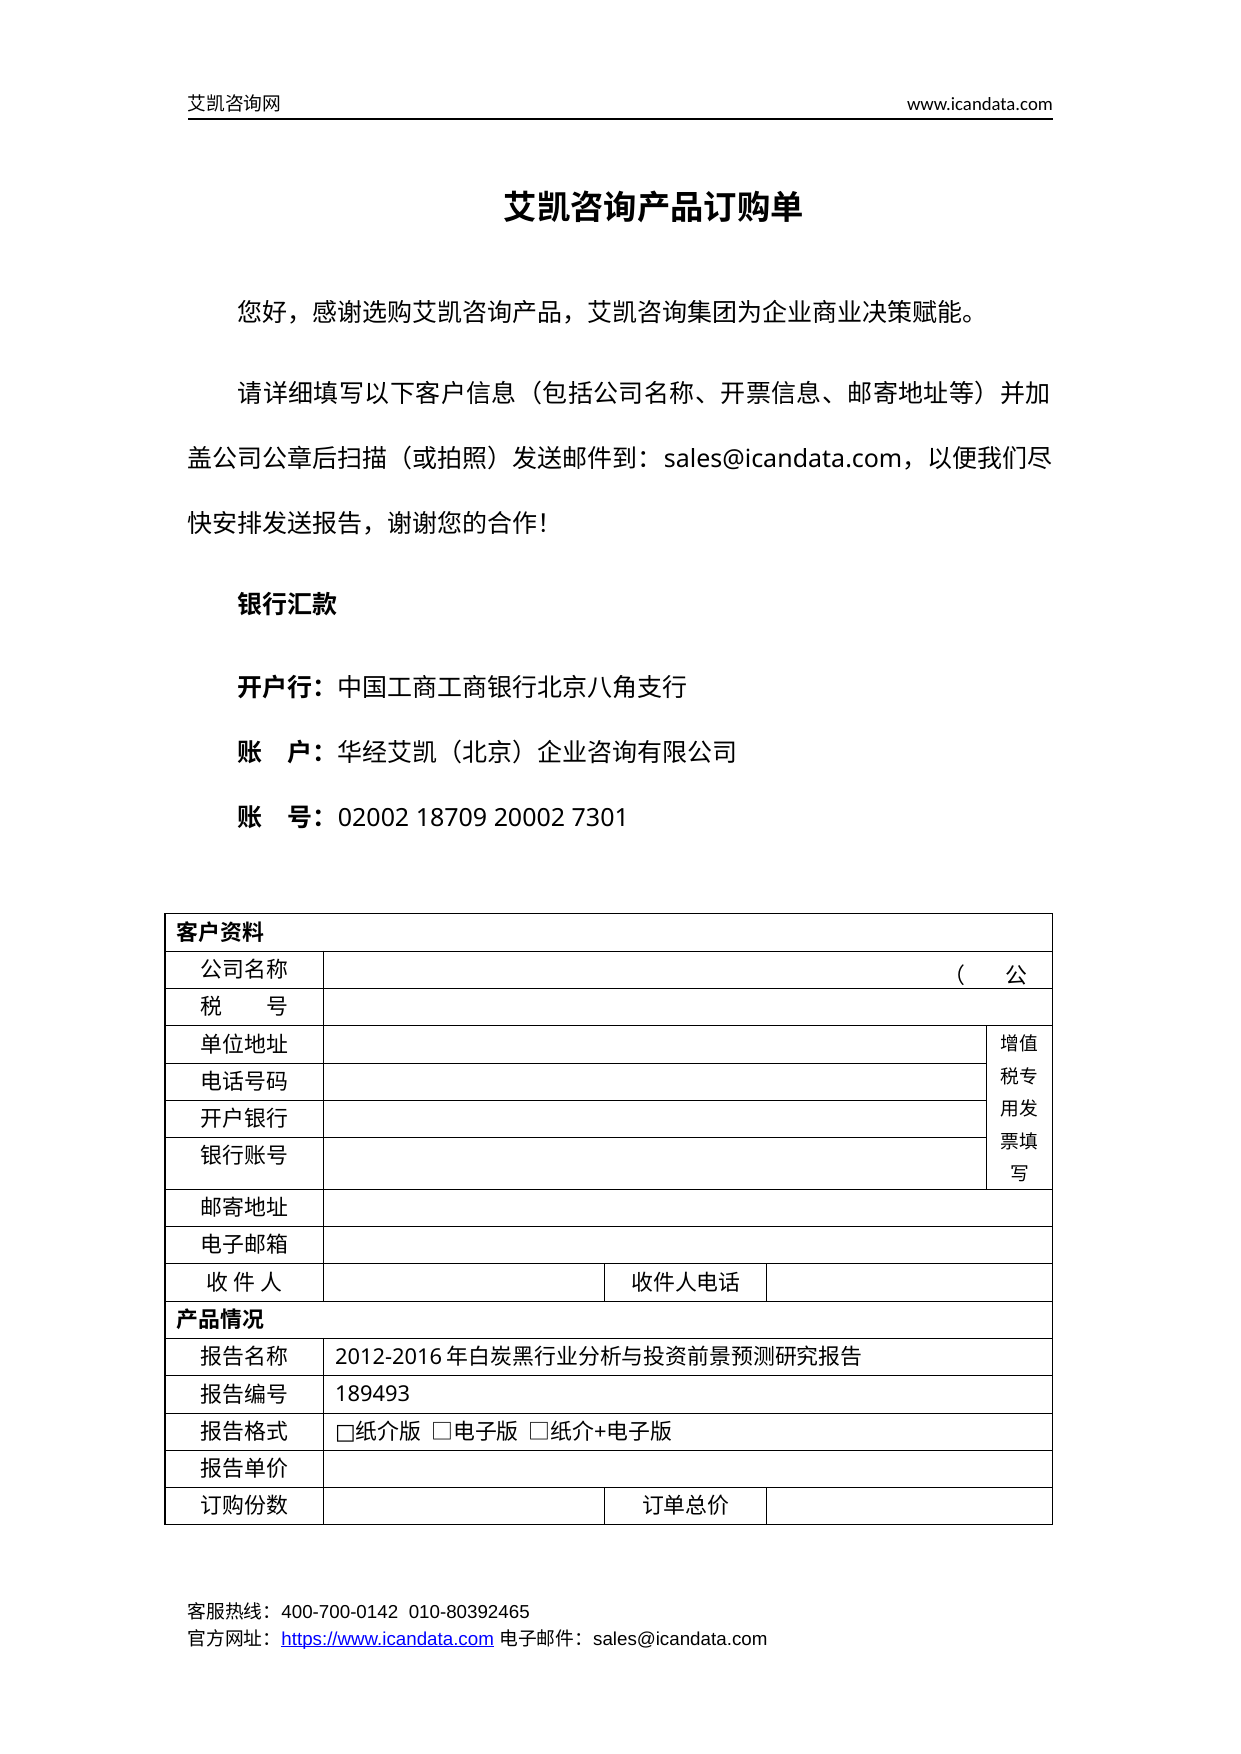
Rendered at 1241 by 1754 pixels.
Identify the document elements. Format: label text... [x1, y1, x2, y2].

table_cell 邮寄地址 [166, 1190, 323, 1226]
table_cell 收件人电话 [605, 1264, 766, 1301]
table_cell [324, 1190, 1052, 1226]
table_cell 银行账号 [166, 1138, 323, 1189]
table_cell 收 件 人 [166, 1264, 323, 1301]
table_cell [324, 1064, 986, 1100]
table_cell 电子邮箱 [166, 1227, 323, 1263]
text 账 户：华经艾凯（北京）企业咨询有限公司 [187, 718, 1053, 783]
table_cell 订购份数 [166, 1488, 323, 1524]
table_cell 电话号码 [166, 1064, 323, 1100]
table_cell 订单总价 [605, 1488, 766, 1524]
table_cell [767, 1488, 1052, 1524]
table_cell 公司名称 [166, 952, 323, 988]
table_cell [324, 1451, 1052, 1487]
table_cell [324, 1138, 986, 1189]
table_cell 报告编号 [166, 1376, 323, 1412]
table_cell [324, 1488, 604, 1524]
table_cell [324, 1227, 1052, 1263]
text 请详细填写以下客户信息（包括公司名称、开票信息、邮寄地址等）并加盖公司公章后扫描（或拍照）发送邮件到：sales@icandata.com，以便我们尽快安排发送报告，谢谢您的合作！ [187, 359, 1053, 554]
table_cell [324, 989, 1052, 1025]
table_cell 产品情况 [166, 1302, 1052, 1338]
table_cell 税 号 [166, 989, 323, 1025]
table_cell 189493 [324, 1376, 1052, 1412]
table_cell 报告格式 [166, 1414, 323, 1450]
text 银行汇款 [187, 570, 1053, 635]
table_cell [324, 1026, 986, 1062]
table_cell □纸介版 □电子版 □纸介+电子版 [324, 1414, 1052, 1450]
text 您好，感谢选购艾凯咨询产品，艾凯咨询集团为企业商业决策赋能。 [187, 278, 1053, 343]
table_cell 报告单价 [166, 1451, 323, 1487]
table_cell [767, 1264, 1052, 1301]
text 艾凯咨询产品订购单 [187, 172, 1053, 237]
table_cell [324, 952, 1052, 988]
table_cell 单位地址 [166, 1026, 323, 1062]
table_cell 报告名称 [166, 1339, 323, 1375]
table_cell 开户银行 [166, 1101, 323, 1137]
table_cell [324, 1101, 986, 1137]
text 开户行：中国工商工商银行北京八角支行 [187, 653, 1053, 718]
text 账 号：02002 18709 20002 7301 [187, 783, 1053, 848]
table_cell 增值税专用发票填写 [987, 1026, 1052, 1189]
table_cell 2012-2016年白炭黑行业分析与投资前景预测研究报告 [324, 1339, 1052, 1375]
table_header 客户资料 [166, 914, 1052, 951]
table_cell [324, 1264, 604, 1301]
